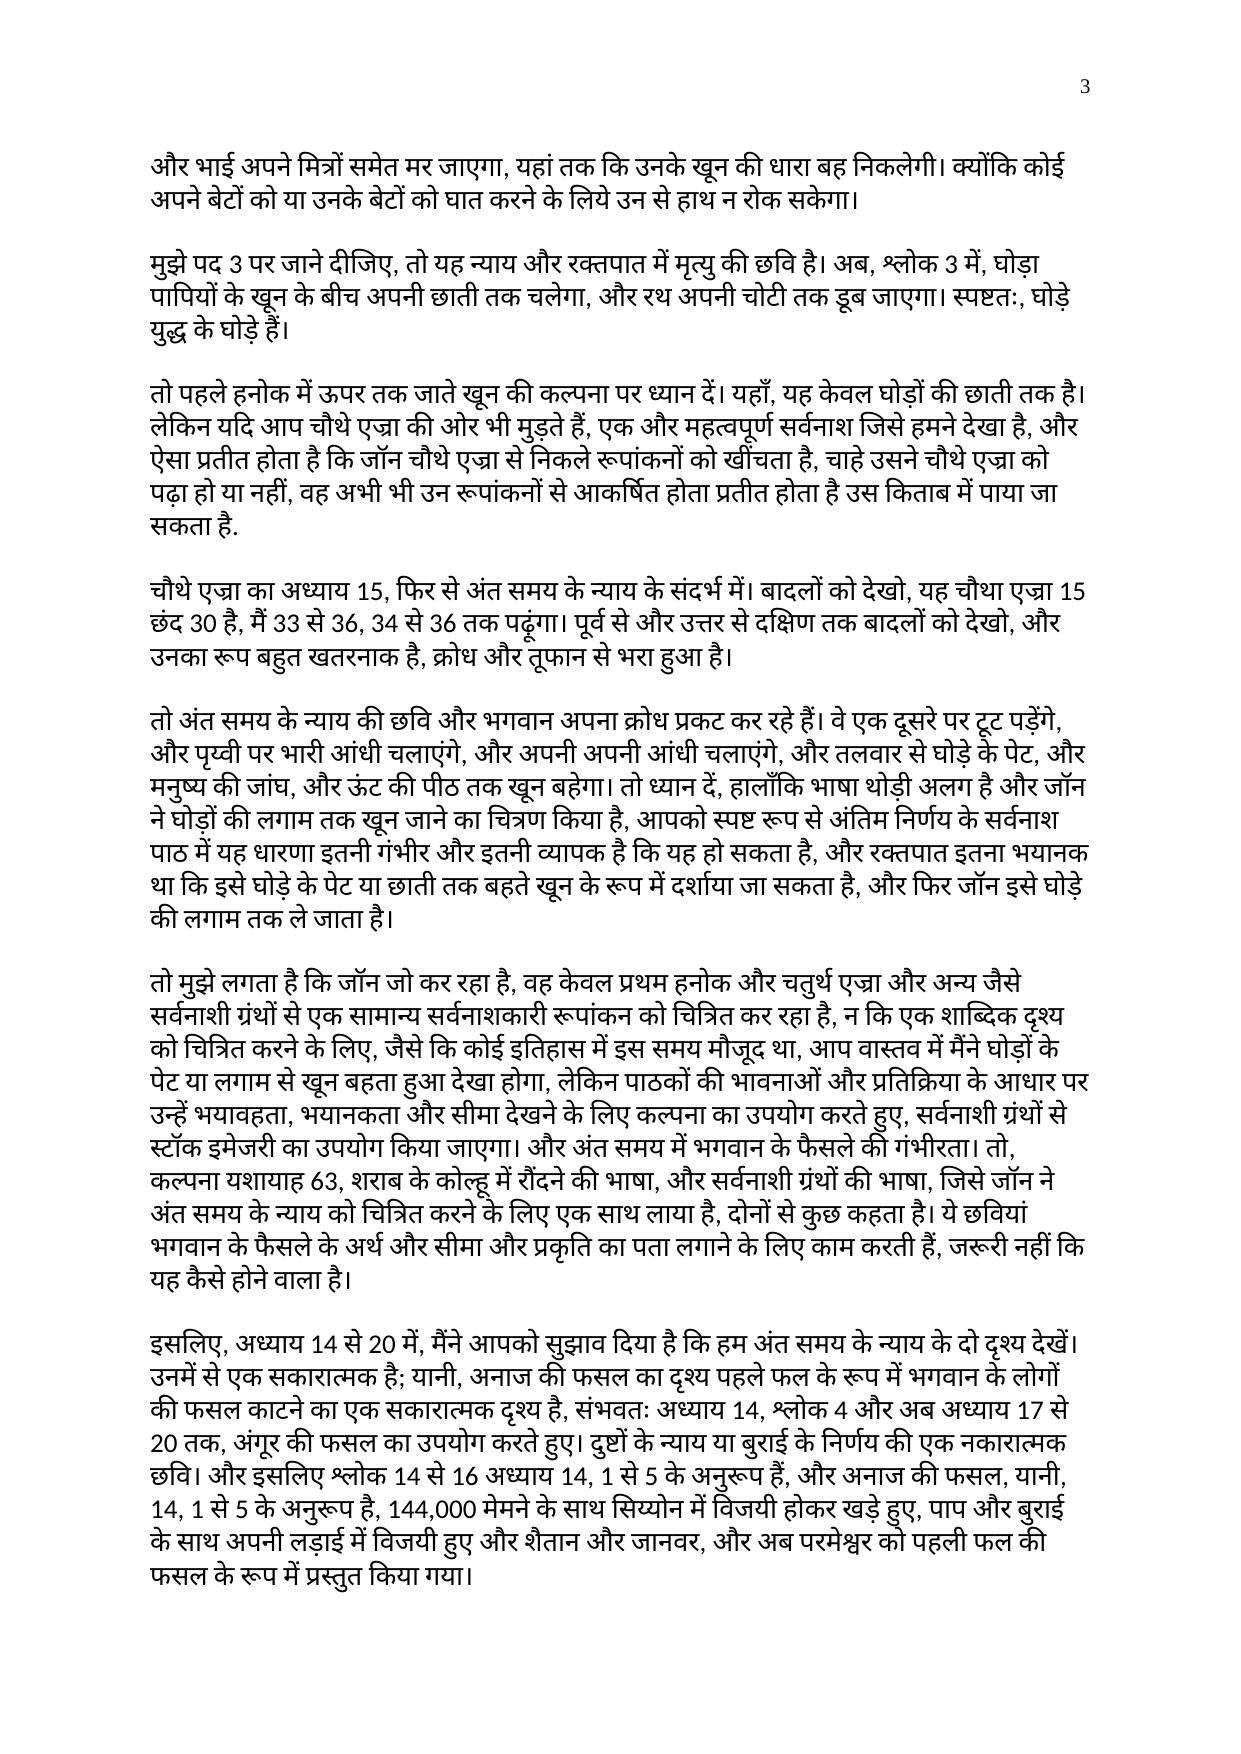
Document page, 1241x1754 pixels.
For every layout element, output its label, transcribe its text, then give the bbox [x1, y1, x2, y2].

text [150, 150, 1090, 216]
text तो अंत समय के न्याय की छवि और भगवान अपना क्रोध प्रकट कर रहे हैं। वे एक दूसरे पर टूट पड़ेंगे, और पृय्वी पर भारी आंधी चलाएंगे, और अपनी अपनी आंधी चलाएंगे, और तलवार से घोड़े के पेट, और मनुष्य की जांघ, और ऊंट की पीठ तक खून बहेगा। तो ध्यान दें, हालाँकि भाषा थोड़ी अलग है और जॉन ने घोड़ों की लगाम तक खून जाने का चित्रण किया है, आपको स्पष्ट रूप से अंतिम निर्णय के सर्वनाश पाठ में यह धारणा इतनी गंभीर और इतनी व्यापक है कि यह हो सकता है, और रक्तपात इतना भयानक था कि इसे घोड़े के पेट या छाती तक बहते खून के रूप में दर्शाया जा सकता है, और फिर जॉन इसे घोड़े की लगाम तक ले जाता है। [150, 704, 1090, 935]
text मुझे पद 3 पर जाने दीजिए, तो यह न्याय और रक्तपात में मृत्यु की छवि है। अब, श्लोक 3 में, घोड़ा पापियों के खून के बीच अपनी छाती तक चलेगा, और रथ अपनी चोटी तक डूब जाएगा। स्पष्टतः, घोड़े युद्ध के घोड़े हैं। [150, 247, 1090, 346]
text तो पहले हनोक में ऊपर तक जाते खून की कल्पना पर ध्यान दें। यहाँ, यह केवल घोड़ों की छाती तक है। लेकिन यदि आप चौथे एज्रा की ओर भी मुड़ते हैं, एक और महत्वपूर्ण सर्वनाश जिसे हमने देखा है, और ऐसा प्रतीत होता है कि जॉन चौथे एज्रा से निकले रूपांकनों को खींचता है, चाहे उसने चौथे एज्रा को पढ़ा हो या नहीं, वह अभी भी उन रूपांकनों से आकर्षित होता प्रतीत होता है उस किताब में पाया जा सकता है. [150, 377, 1090, 542]
text इसलिए, अध्याय 14 से 20 में, मैंने आपको सुझाव दिया है कि हम अंत समय के न्याय के दो दृश्य देखें। उनमें से एक सकारात्मक है; यानी, अनाज की फसल का दृश्य पहले फल के रूप में भगवान के लोगों की फसल काटने का एक सकारात्मक दृश्य है, संभवतः अध्याय 14, श्लोक 4 और अब अध्याय 17 से 20 तक, अंगूर की फसल का उपयोग करते हुए। दुष्टों के न्याय या बुराई के निर्णय की एक नकारात्मक छवि। और इसलिए श्लोक 14 से 16 अध्याय 14, 1 से 5 के अनुरूप हैं, और अनाज की फसल, यानी, 14, 1 से 5 के अनुरूप है, 144,000 मेमने के साथ सिय्योन में विजयी होकर खड़े हुए, पाप और बुराई के साथ अपनी लड़ाई में विजयी हुए और शैतान और जानवर, और अब परमेश्वर को पहली फल की फसल के रूप में प्रस्तुत किया गया। [150, 1327, 1090, 1592]
text तो मुझे लगता है कि जॉन जो कर रहा है, वह केवल प्रथम हनोक और चतुर्थ एज्रा और अन्य जैसे सर्वनाशी ग्रंथों से एक सामान्य सर्वनाशकारी रूपांकन को चित्रित कर रहा है, न कि एक शाब्दिक दृश्य को चित्रित करने के लिए, जैसे कि कोई इतिहास में इस समय मौजूद था, आप वास्तव में मैंने घोड़ों के पेट या लगाम से खून बहता हुआ देखा होगा, लेकिन पाठकों की भावनाओं और प्रतिक्रिया के आधार पर उन्हें भयावहता, भयानकता और सीमा देखने के लिए कल्पना का उपयोग करते हुए, सर्वनाशी ग्रंथों से स्टॉक इमेजरी का उपयोग किया जाएगा। और अंत समय में भगवान के फैसले की गंभीरता। तो, कल्पना यशायाह 63, शराब के कोल्हू में रौंदने की भाषा, और सर्वनाशी ग्रंथों की भाषा, जिसे जॉन ने अंत समय के न्याय को चित्रित करने के लिए एक साथ लाया है, दोनों से कुछ कहता है। ये छवियां भगवान के फैसले के अर्थ और सीमा और प्रकृति का पता लगाने के लिए काम करती हैं, जरूरी नहीं कि यह कैसे होने वाला है। [150, 966, 1090, 1296]
text चौथे एज्रा का अध्याय 15, फिर से अंत समय के न्याय के संदर्भ में। बादलों को देखो, यह चौथा एज्रा 15 छंद 30 है, मैं 33 से 36, 34 से 36 तक पढ़ूंगा। पूर्व से और उत्तर से दक्षिण तक बादलों को देखो, और उनका रूप बहुत खतरनाक है, क्रोध और तूफान से भरा हुआ है। [150, 574, 1090, 673]
